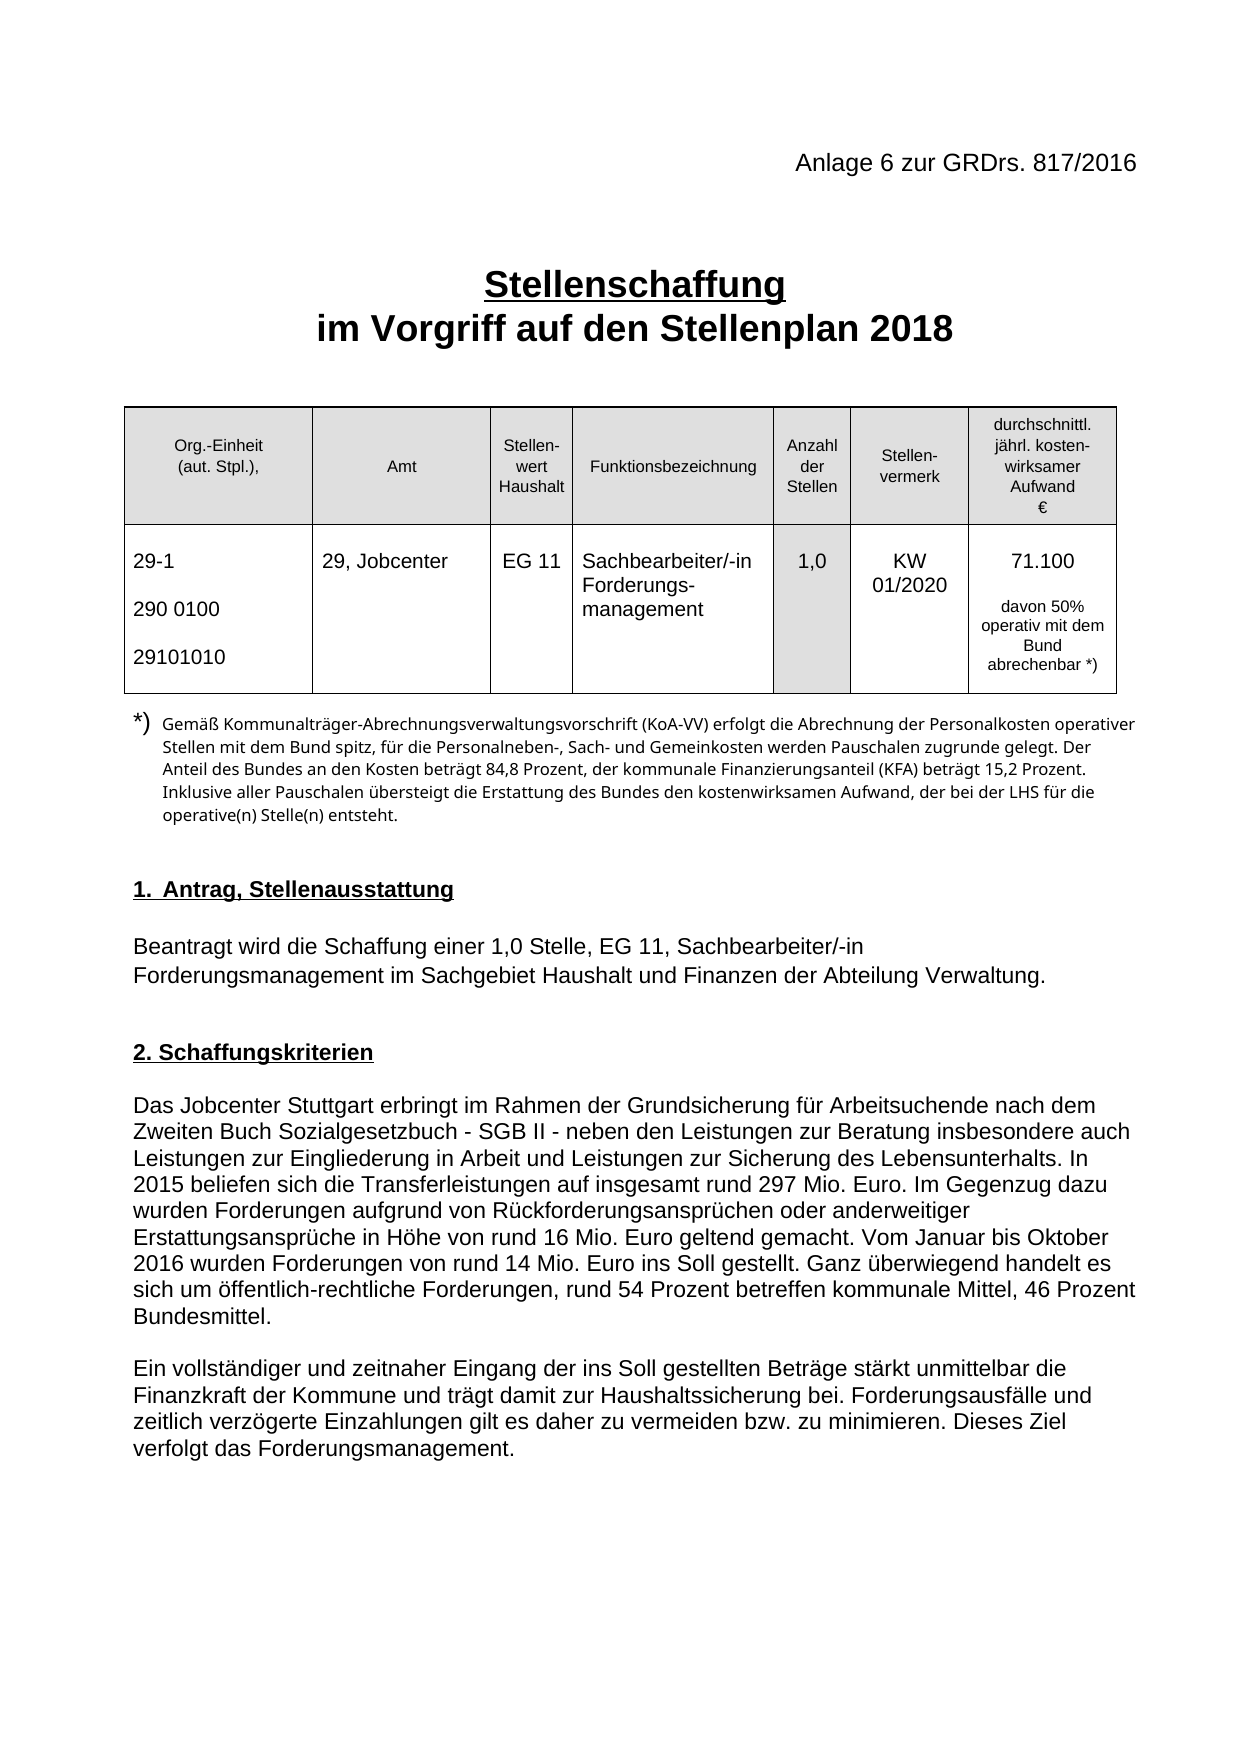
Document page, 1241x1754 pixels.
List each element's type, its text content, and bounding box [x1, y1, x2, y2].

table_cell 29-1 290 0100 29101010 [125, 525, 312, 693]
table_header Funktionsbezeichnung [573, 408, 773, 524]
table_header Anzahl der Stellen [774, 408, 850, 524]
subtitle 1. Antrag, Stellenausstattung [133, 876, 1137, 902]
table_header Amt [313, 408, 490, 524]
text Ein vollständiger und zeitnaher Eingang der ins Soll gestellten Beträge stärkt unmittelbar die Finanzkraft der Kommune und trägt damit zur Haushaltssicherung bei. Forderungsausfälle und zeitlich verzögerte Einzahlungen gilt es daher zu vermeiden bzw. zu minimieren. Dieses Ziel verfolgt das Forderungsmanagement. [133, 1355, 1137, 1461]
table_header durchschnittl. jährl. kosten- wirksamer Aufwand € [969, 408, 1116, 524]
table_cell Sachbearbeiter/-in Forderungs-management [573, 525, 773, 693]
table_cell 71.100 davon 50% operativ mit dem Bund abrechenbar *) [969, 525, 1116, 693]
text Anlage 6 zur GRDrs. 817/2016 [133, 148, 1137, 176]
table_cell EG 11 [491, 525, 572, 693]
text Beantragt wird die Schaffung einer 1,0 Stelle, EG 11, Sachbearbeiter/-in Forderungsmanagement im Sachgebiet Haushalt und Finanzen der Abteilung Verwaltung. [133, 931, 1107, 989]
table_header Stellen- vermerk [851, 408, 968, 524]
text Stellenschaffung [133, 263, 1137, 306]
subtitle 2. Schaffungskriterien [133, 1039, 1137, 1066]
table_header Org.-Einheit (aut. Stpl.), [125, 408, 312, 524]
subtitle *) Gemäß Kommunalträger-Abrechnungsverwaltungsvorschrift (KoA-VV) erfolgt die Abrechnung der Personalkosten operativer Stellen mit dem Bund spitz, für die Personalneben-, Sach- und Gemeinkosten werden Pauschalen zugrunde gelegt. Der Anteil des Bundes an den Kosten beträgt 84,8 Prozent, der kommunale Finanzierungsanteil (KFA) beträgt 15,2 Prozent. Inklusive aller Pauschalen übersteigt die Erstattung des Bundes den kostenwirksamen Aufwand, der bei der LHS für die operative(n) Stelle(n) entsteht. [133, 706, 1137, 826]
table_header Stellen- wert Haushalt [491, 408, 572, 524]
table_cell KW 01/2020 [851, 525, 968, 693]
table_cell 29, Jobcenter [313, 525, 490, 693]
text im Vorgriff auf den Stellenplan 2018 [133, 306, 1137, 349]
table_cell 1,0 [774, 525, 850, 693]
text Das Jobcenter Stuttgart erbringt im Rahmen der Grundsicherung für Arbeitsuchende nach dem Zweiten Buch Sozialgesetzbuch - SGB II - neben den Leistungen zur Beratung insbesondere auch Leistungen zur Eingliederung in Arbeit und Leistungen zur Sicherung des Lebensunterhalts. In 2015 beliefen sich die Transferleistungen auf insgesamt rund 297 Mio. Euro. Im Gegenzug dazu wurden Forderungen aufgrund von Rückforderungsansprüchen oder anderweitiger Erstattungsansprüche in Höhe von rund 16 Mio. Euro geltend gemacht. Vom Januar bis Oktober 2016 wurden Forderungen von rund 14 Mio. Euro ins Soll gestellt. Ganz überwiegend handelt es sich um öffentlich-rechtliche Forderungen, rund 54 Prozent betreffen kommunale Mittel, 46 Prozent Bundesmittel. [133, 1092, 1137, 1329]
